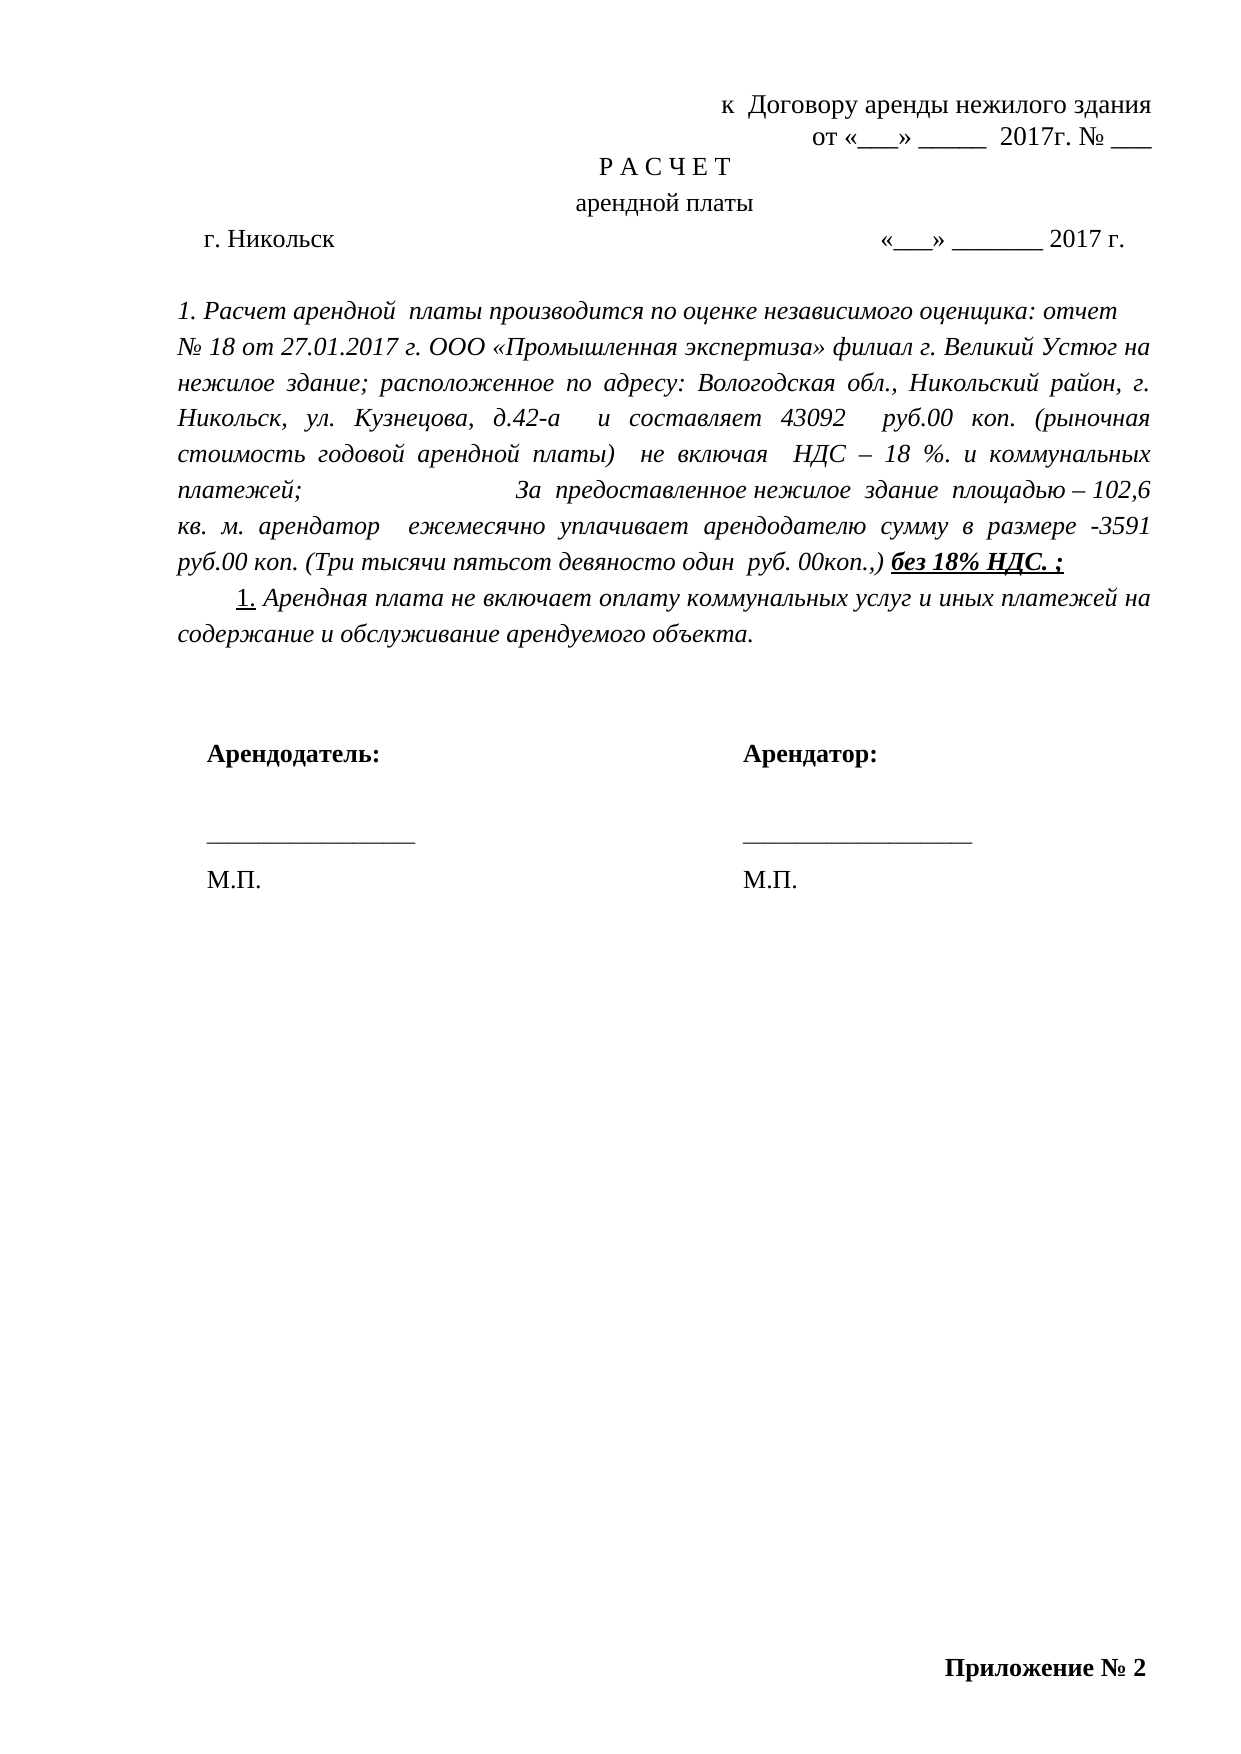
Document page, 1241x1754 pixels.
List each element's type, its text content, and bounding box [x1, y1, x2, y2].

title арендной платы [177, 187, 1152, 217]
text 1. Расчет арендной платы производится по оценке независимого оценщика: отчет [177, 295, 1152, 325]
table_header Арендатор: ______________________ М.П. [702, 739, 1192, 991]
title Р А С Ч Е Т [177, 151, 1152, 181]
text к Договору аренды нежилого здания [177, 89, 1152, 120]
text 1. Арендная плата не включает оплату коммунальных услуг и иных платежей на содержание и обслуживание арендуемого объекта. [177, 582, 1152, 648]
text № 18 от 27.01.2017 г. ООО «Промышленная экспертиза» филиал г. Великий Устюг на нежилое здание; расположенное по адресу: Вологодская обл., Никольский район, г. Никольск, ул. Кузнецова, д.42-а и составляет 43092 руб.00 коп. (рыночная стоимость годовой арендной платы) не включая НДС – 18 %. и коммунальных платежей; За предоставленное нежилое здание площадью – 102,6 кв. м. арендатор ежемесячно уплачивает арендодателю сумму в размере -3591 руб.00 коп. (Три тысячи пятьсот девяносто один руб. 00коп.,) без 18% НДС. ; [177, 331, 1152, 576]
text г. Никольск «___» _______ 2017 г. [177, 223, 1152, 253]
text от «___» _____ 2017г. № ___ [177, 120, 1152, 151]
table_header Арендодатель: ____________________ М.П. [166, 739, 702, 991]
title Приложение № 2 [177, 1652, 1152, 1682]
